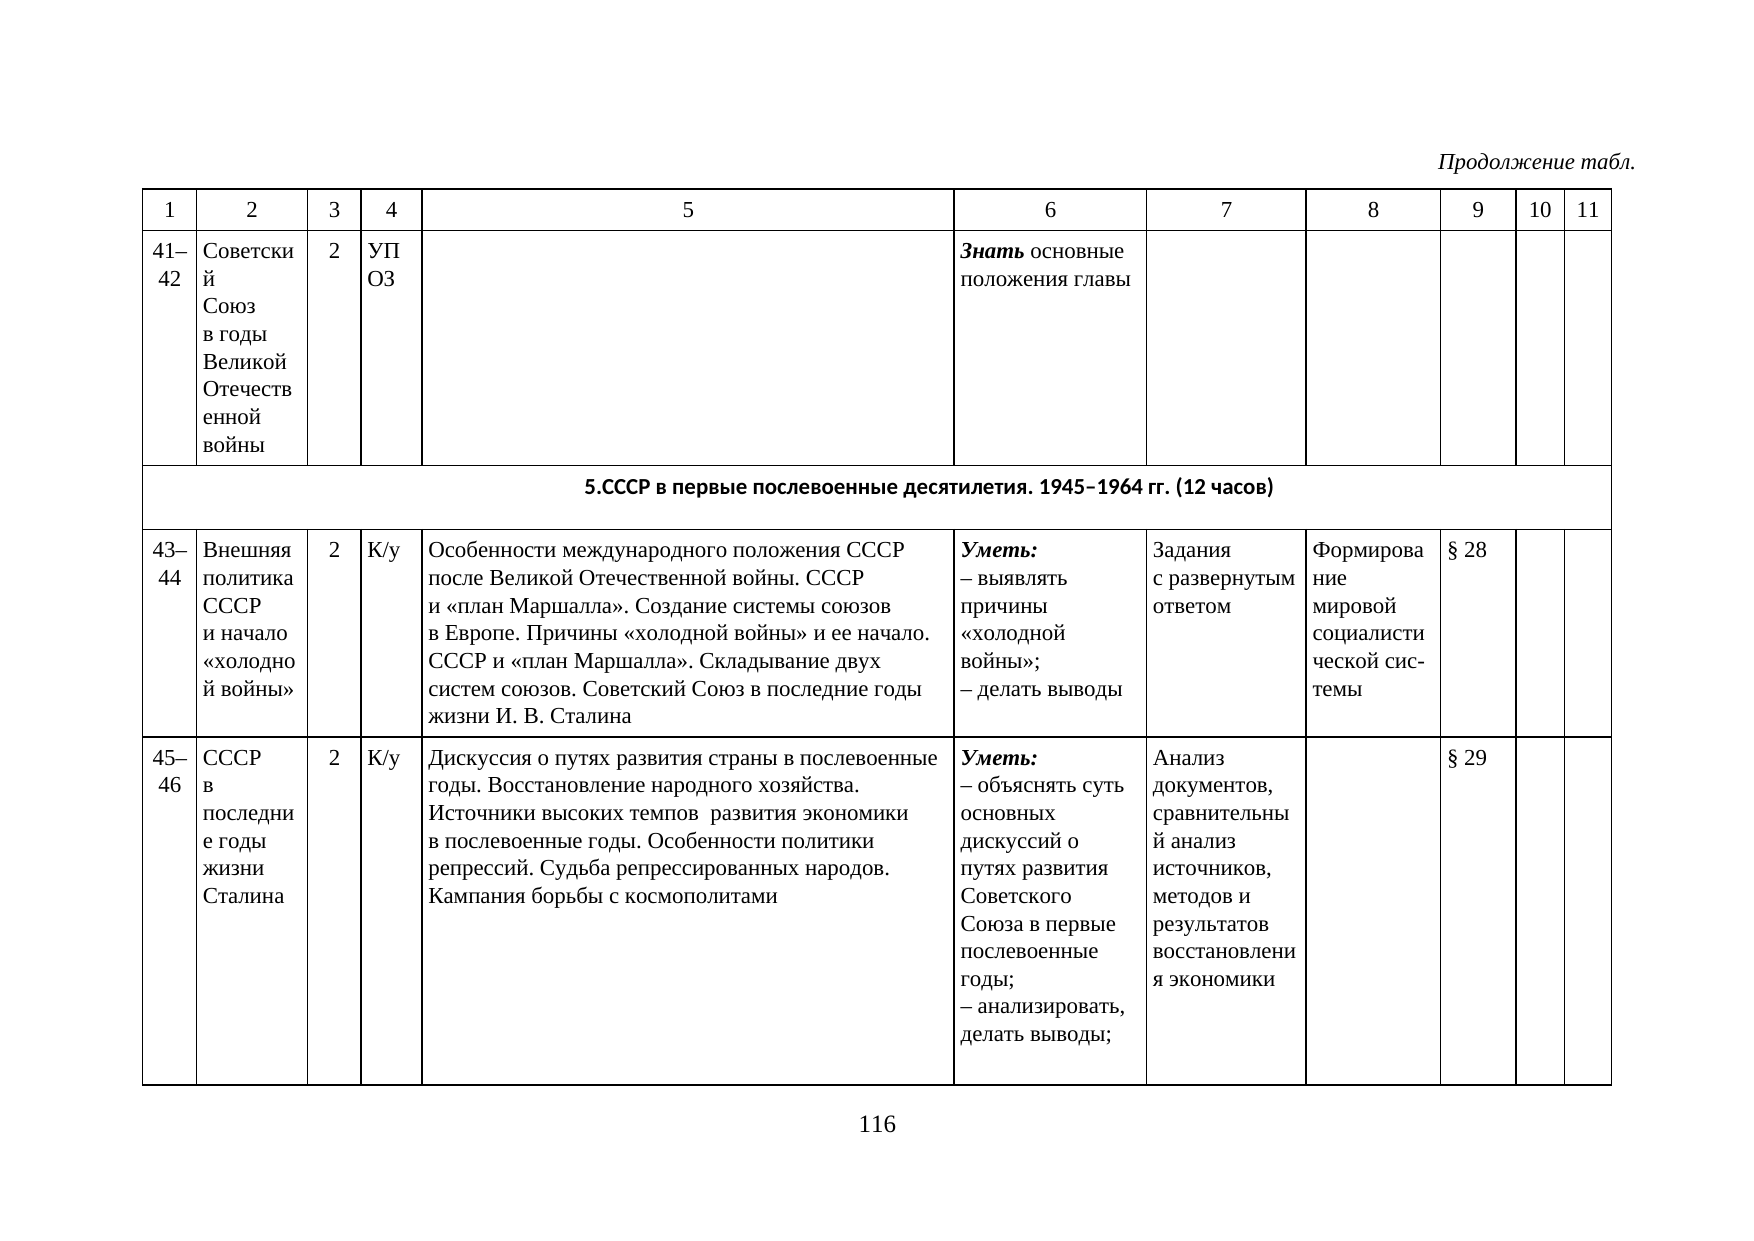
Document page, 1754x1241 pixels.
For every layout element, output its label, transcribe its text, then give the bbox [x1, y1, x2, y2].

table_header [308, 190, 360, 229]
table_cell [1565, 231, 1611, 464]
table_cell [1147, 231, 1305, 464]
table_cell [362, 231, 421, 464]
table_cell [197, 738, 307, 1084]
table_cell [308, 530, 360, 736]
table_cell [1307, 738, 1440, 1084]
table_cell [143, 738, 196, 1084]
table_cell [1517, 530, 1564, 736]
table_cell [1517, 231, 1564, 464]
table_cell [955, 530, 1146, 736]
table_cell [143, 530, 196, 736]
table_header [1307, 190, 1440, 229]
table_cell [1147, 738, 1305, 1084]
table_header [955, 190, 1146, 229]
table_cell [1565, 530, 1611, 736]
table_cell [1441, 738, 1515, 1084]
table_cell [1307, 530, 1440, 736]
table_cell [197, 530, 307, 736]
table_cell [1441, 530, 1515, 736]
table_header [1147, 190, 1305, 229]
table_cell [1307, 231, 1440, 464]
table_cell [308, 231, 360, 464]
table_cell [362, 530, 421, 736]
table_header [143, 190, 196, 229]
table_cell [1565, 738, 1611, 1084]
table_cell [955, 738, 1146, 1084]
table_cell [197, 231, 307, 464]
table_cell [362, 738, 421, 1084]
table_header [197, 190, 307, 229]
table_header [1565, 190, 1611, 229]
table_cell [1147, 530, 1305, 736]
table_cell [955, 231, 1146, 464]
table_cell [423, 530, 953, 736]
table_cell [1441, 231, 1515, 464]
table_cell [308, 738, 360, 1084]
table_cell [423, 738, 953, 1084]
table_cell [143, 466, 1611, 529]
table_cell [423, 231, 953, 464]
text Продолжение табл. [118, 148, 1636, 174]
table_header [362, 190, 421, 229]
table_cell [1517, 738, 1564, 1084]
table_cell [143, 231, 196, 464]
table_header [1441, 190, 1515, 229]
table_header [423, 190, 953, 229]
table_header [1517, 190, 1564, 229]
